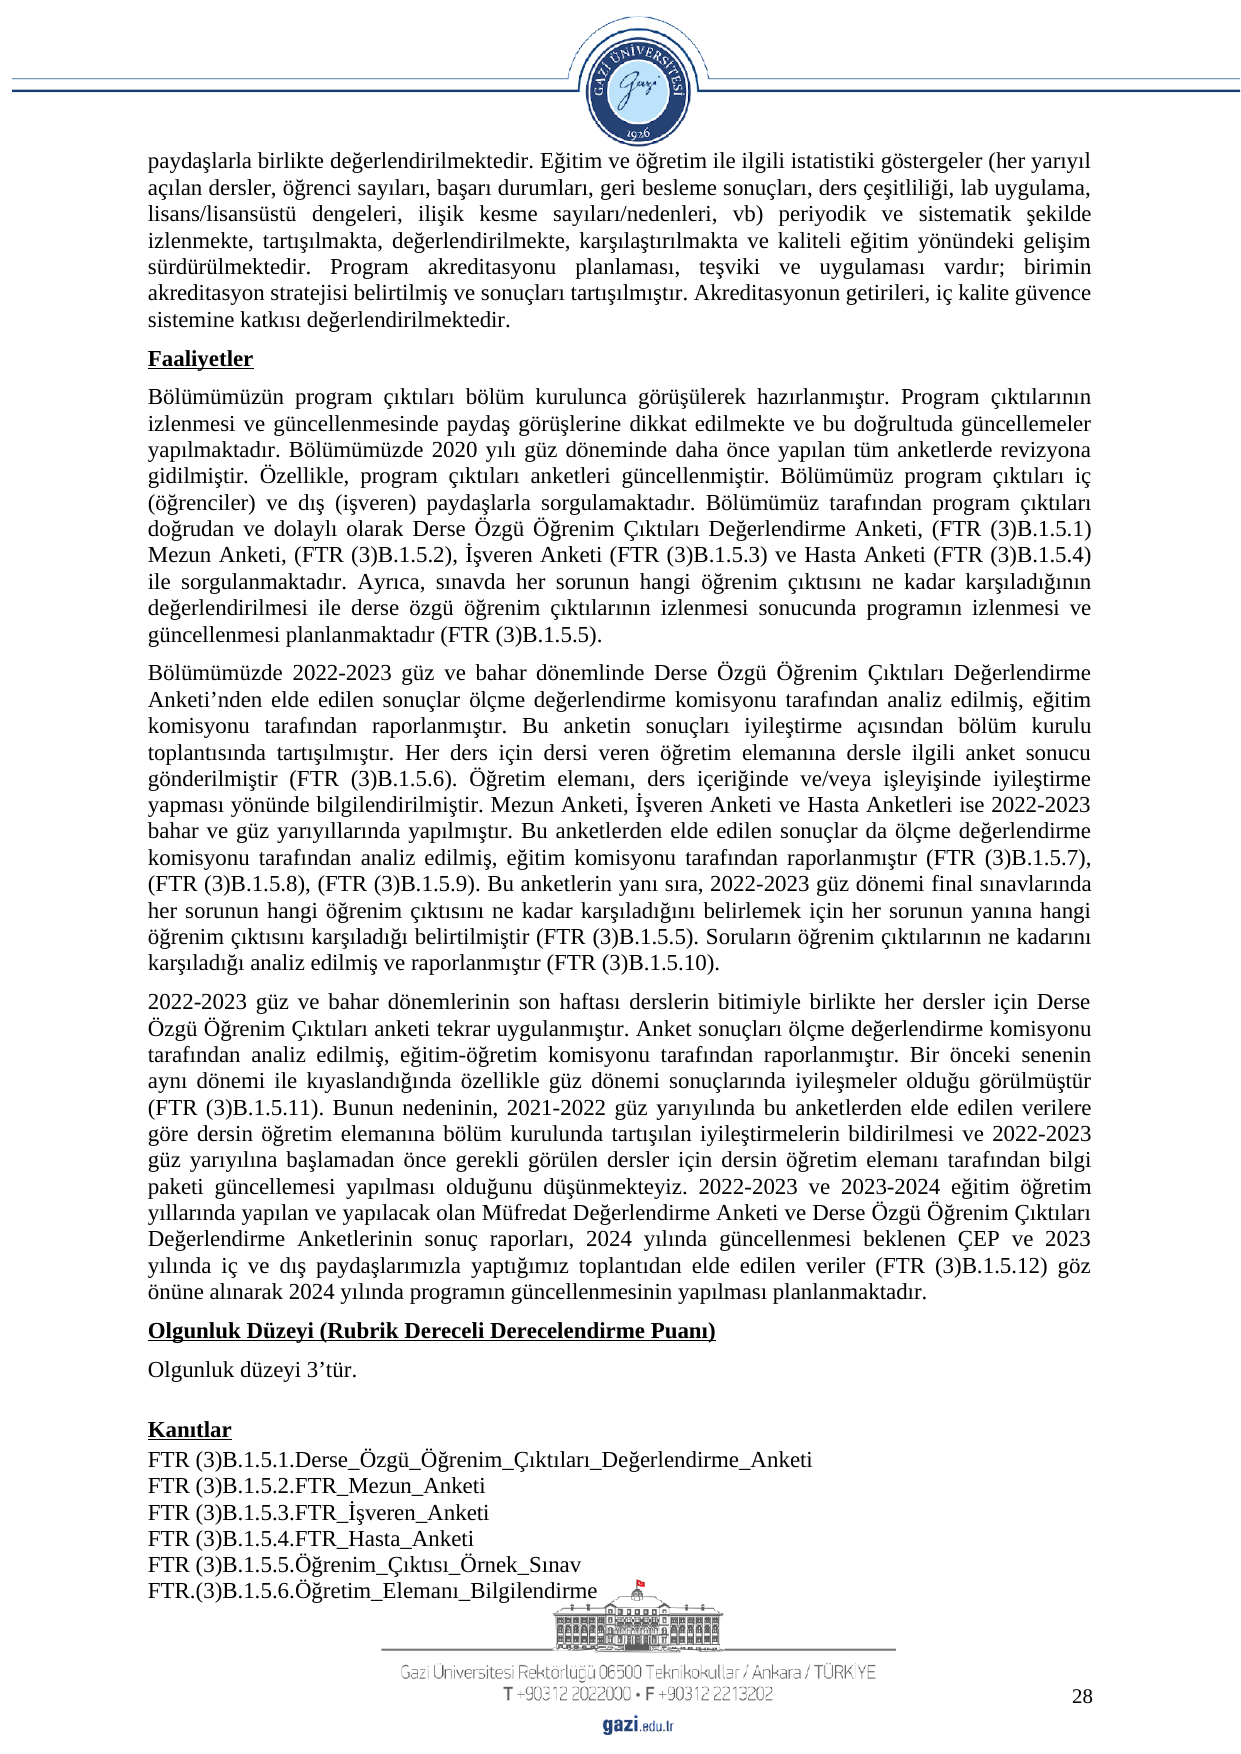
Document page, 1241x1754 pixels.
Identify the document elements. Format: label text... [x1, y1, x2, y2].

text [148, 148, 1093, 332]
text FTR.(3)B.1.5.6.Öğretim_Elemanı_Bilgilendirme [148, 1578, 1093, 1604]
text Olgunluk düzeyi 3’tür. [148, 1356, 1093, 1382]
text Olgunluk Düzeyi (Rubrik Dereceli Derecelendirme Puanı) [148, 1317, 1093, 1343]
text FTR (3)B.1.5.1.Derse_Özgü_Öğrenim_Çıktıları_Değerlendirme_Anketi [148, 1446, 1093, 1472]
text FTR (3)B.1.5.5.Öğrenim_Çıktısı_Örnek_Sınav [148, 1551, 1093, 1578]
text 2022-2023 güz ve bahar dönemlerinin son haftası derslerin bitimiyle birlikte her dersler için Derse Özgü Öğrenim Çıktıları anketi tekrar uygulanmıştır. Anket sonuçları ölçme değerlendirme komisyonu tarafından analiz edilmiş, eğitim-öğretim komisyonu tarafından raporlanmıştır. Bir önceki senenin aynı dönemi ile kıyaslandığında özellikle güz dönemi sonuçlarında iyileşmeler olduğu görülmüştür (FTR (3)B.1.5.11). Bunun nedeninin, 2021-2022 güz yarıyılında bu anketlerden elde edilen verilere göre dersin öğretim elemanına bölüm kurulunda tartışılan iyileştirmelerin bildirilmesi ve 2022-2023 güz yarıyılına başlamadan önce gerekli görülen dersler için dersin öğretim elemanı tarafından bilgi paketi güncellemesi yapılması olduğunu düşünmekteyiz. 2022-2023 ve 2023-2024 eğitim öğretim yıllarında yapılan ve yapılacak olan Müfredat Değerlendirme Anketi ve Derse Özgü Öğrenim Çıktıları Değerlendirme Anketlerinin sonuç raporları, 2024 yılında güncellenmesi beklenen ÇEP ve 2023 yılında iç ve dış paydaşlarımızla yaptığımız toplantıdan elde edilen veriler (FTR (3)B.1.5.12) göz önüne alınarak 2024 yılında programın güncellenmesinin yapılması planlanmaktadır. [148, 988, 1093, 1304]
text Faaliyetler [148, 344, 1088, 371]
text Kanıtlar [148, 1416, 1093, 1442]
text FTR (3)B.1.5.2.FTR_Mezun_Anketi [148, 1472, 1093, 1498]
picture [11, 0, 1241, 1754]
text Bölümümüzde 2022-2023 güz ve bahar dönemlinde Derse Özgü Öğrenim Çıktıları Değerlendirme Anketi’nden elde edilen sonuçlar ölçme değerlendirme komisyonu tarafından analiz edilmiş, eğitim komisyonu tarafından raporlanmıştır. Bu anketin sonuçları iyileştirme açısından bölüm kurulu toplantısında tartışılmıştır. Her ders için dersi veren öğretim elemanına dersle ilgili anket sonucu gönderilmiştir (FTR (3)B.1.5.6). Öğretim elemanı, ders içeriğinde ve/veya işleyişinde iyileştirme yapması yönünde bilgilendirilmiştir. Mezun Anketi, İşveren Anketi ve Hasta Anketleri ise 2022-2023 bahar ve güz yarıyıllarında yapılmıştır. Bu anketlerden elde edilen sonuçlar da ölçme değerlendirme komisyonu tarafından analiz edilmiş, eğitim komisyonu tarafından raporlanmıştır (FTR (3)B.1.5.7), (FTR (3)B.1.5.8), (FTR (3)B.1.5.9). Bu anketlerin yanı sıra, 2022-2023 güz dönemi final sınavlarında her sorunun hangi öğrenim çıktısını ne kadar karşıladığını belirlemek için her sorunun yanına hangi öğrenim çıktısını karşıladığı belirtilmiştir (FTR (3)B.1.5.5). Soruların öğrenim çıktılarının ne kadarını karşıladığı analiz edilmiş ve raporlanmıştır (FTR (3)B.1.5.10). [148, 659, 1093, 976]
text Bölümümüzün program çıktıları bölüm kurulunca görüşülerek hazırlanmıştır. Program çıktılarının izlenmesi ve güncellenmesinde paydaş görüşlerine dikkat edilmekte ve bu doğrultuda güncellemeler yapılmaktadır. Bölümümüzde 2020 yılı güz döneminde daha önce yapılan tüm anketlerde revizyona gidilmiştir. Özellikle, program çıktıları anketleri güncellenmiştir. Bölümümüz program çıktıları iç (öğrenciler) ve dış (işveren) paydaşlarla sorgulamaktadır. Bölümümüz tarafından program çıktıları doğrudan ve dolaylı olarak Derse Özgü Öğrenim Çıktıları Değerlendirme Anketi, (FTR (3)B.1.5.1) Mezun Anketi, (FTR (3)B.1.5.2), İşveren Anketi (FTR (3)B.1.5.3) ve Hasta Anketi (FTR (3)B.1.5.4) ile sorgulanmaktadır. Ayrıca, sınavda her sorunun hangi öğrenim çıktısını ne kadar karşıladığının değerlendirilmesi ile derse özgü öğrenim çıktılarının izlenmesi sonucunda programın izlenmesi ve güncellenmesi planlanmaktadır (FTR (3)B.1.5.5). [148, 383, 1093, 647]
text FTR (3)B.1.5.3.FTR_İşveren_Anketi [148, 1498, 1093, 1525]
text FTR (3)B.1.5.4.FTR_Hasta_Anketi [148, 1525, 1093, 1551]
